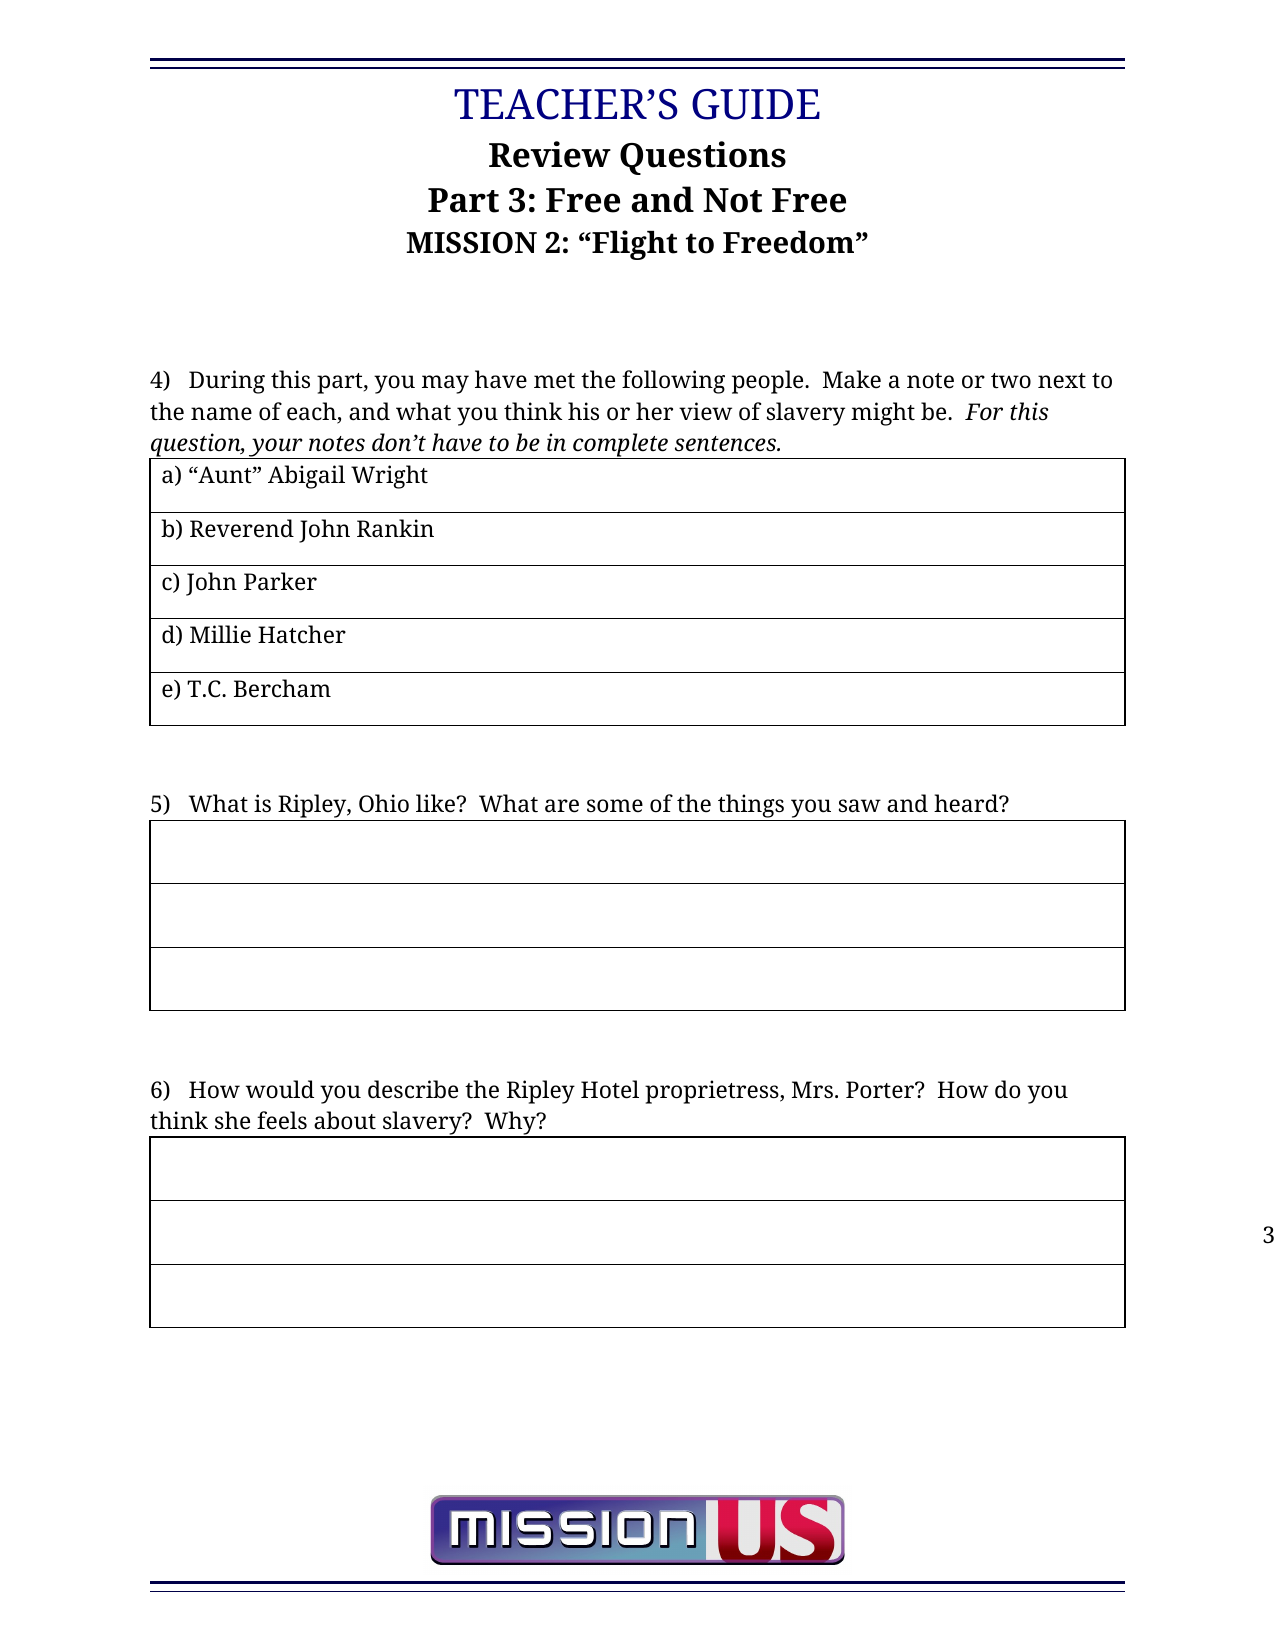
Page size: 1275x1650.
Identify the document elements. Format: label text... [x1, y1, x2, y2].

table_header [151, 1138, 1124, 1200]
table_cell e) T.C. Bercham [151, 673, 1124, 725]
table_header a) “Aunt” Abigail Wright [151, 459, 1124, 512]
table_cell d) Millie Hatcher [151, 619, 1124, 672]
table_cell [151, 884, 1124, 947]
text 4) During this part, you may have met the following people. Make a note or two next to the name of each, and what you think his or her view of slavery might be. For this question, your notes don’t have to be in complete sentences. [150, 364, 1125, 458]
table_header [151, 821, 1124, 883]
table_cell c) John Parker [151, 566, 1124, 618]
table_cell [151, 948, 1124, 1010]
text 6) How would you describe the Ripley Hotel proprietress, Mrs. Porter? How do you think she feels about slavery? Why? [150, 1074, 1125, 1136]
table_cell [151, 1201, 1124, 1263]
text 5) What is Ripley, Ohio like? What are some of the things you saw and heard? [150, 788, 1125, 820]
table_cell b) Reverend John Rankin [151, 513, 1124, 565]
picture [423, 1485, 852, 1575]
table_cell [151, 1265, 1124, 1327]
